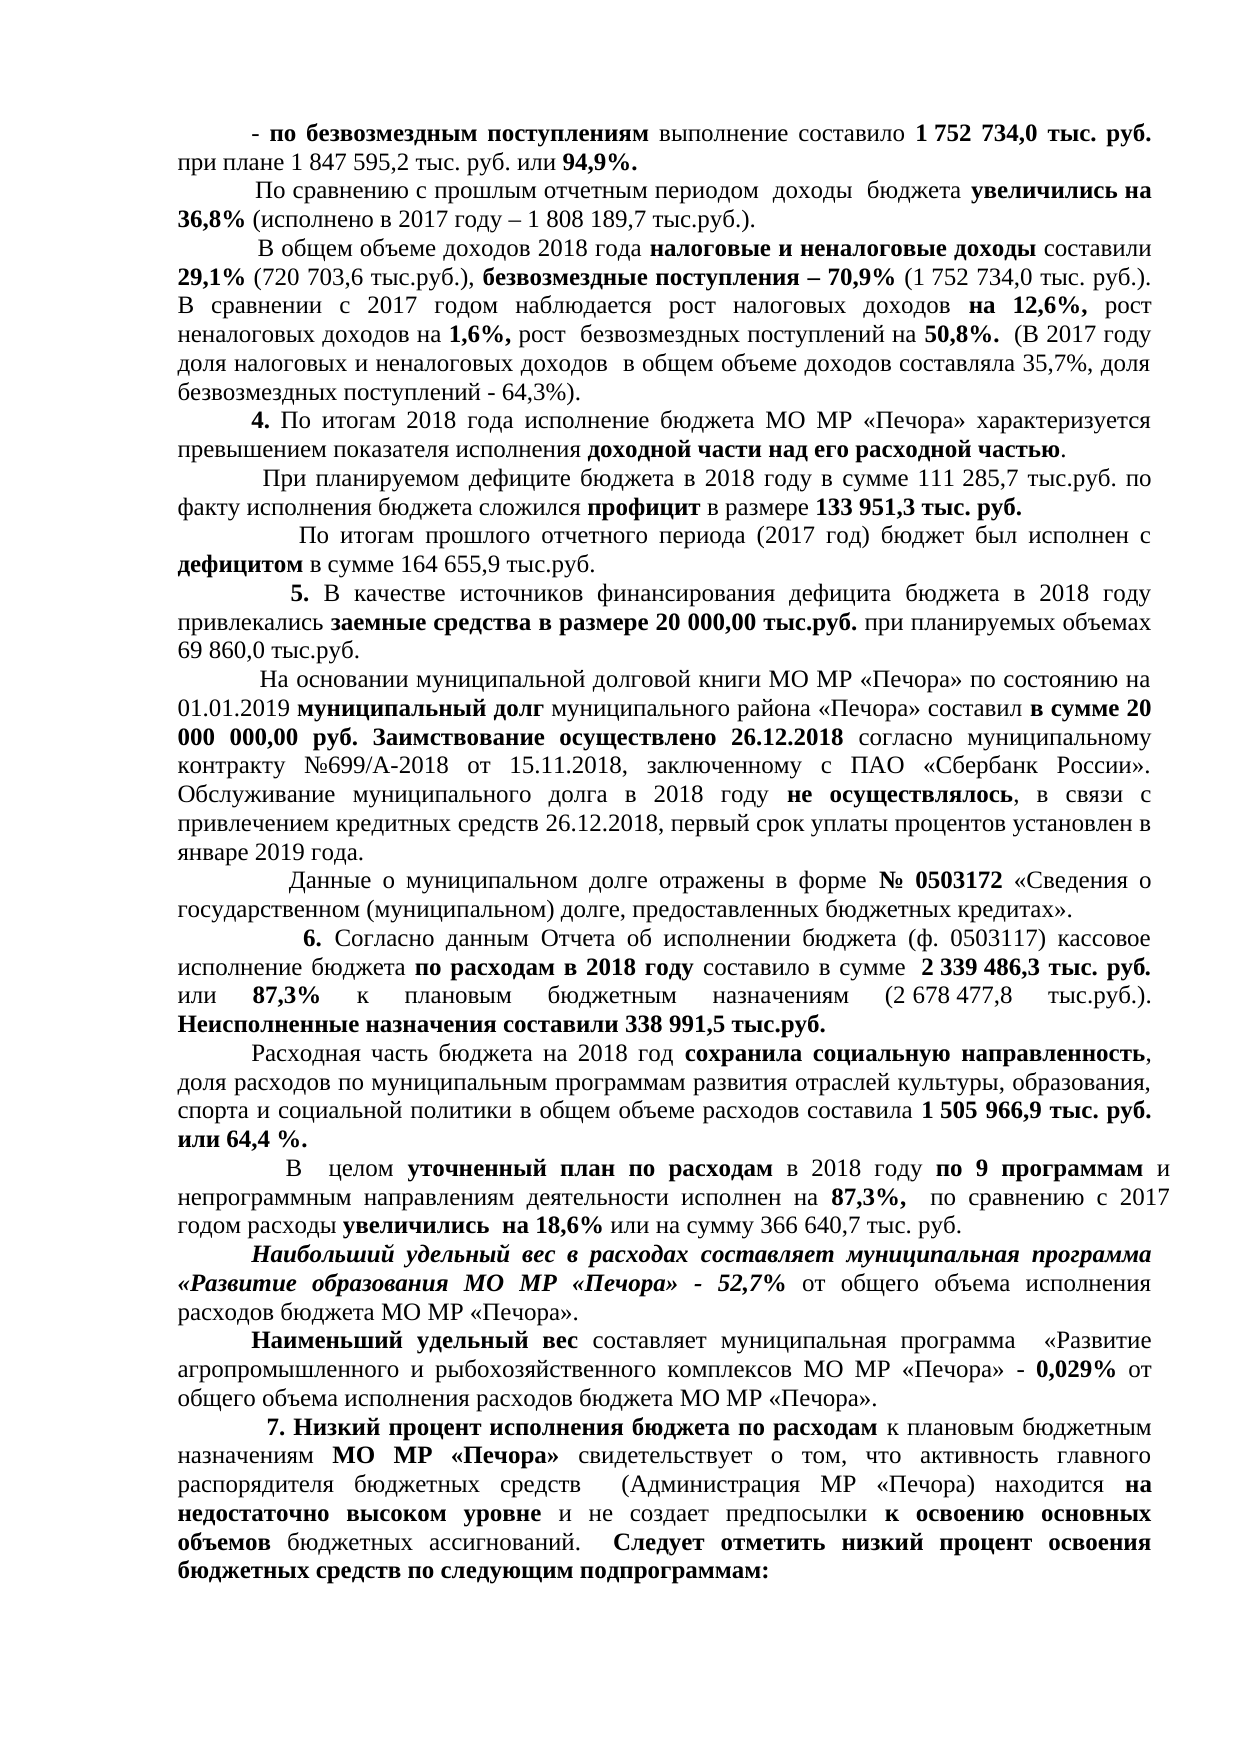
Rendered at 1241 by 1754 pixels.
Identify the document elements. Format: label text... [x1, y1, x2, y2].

text 5. В качестве источников финансирования дефицита бюджета в 2018 году привлекались заемные средства в размере 20 000,00 тыс.руб. при планируемых объемах 69 860,0 тыс.руб. [177, 578, 1152, 664]
text Наименьший удельный вес составляет муниципальная программа «Развитие агропромышленного и рыбохозяйственного комплексов МО МР «Печора» - 0,029% от общего объема исполнения расходов бюджета МО МР «Печора». [177, 1326, 1152, 1412]
text При планируемом дефиците бюджета в 2018 году в сумме 111 285,7 тыс.руб. по факту исполнения бюджета сложился профицит в размере 133 951,3 тыс. руб. [177, 463, 1152, 521]
text - по безвозмездным поступлениям выполнение составило 1 752 734,0 тыс. руб. при плане 1 847 595,2 тыс. руб. или 94,9%. [177, 118, 1152, 176]
text 6. Согласно данным Отчета об исполнении бюджета (ф. 0503117) кассовое исполнение бюджета по расходам в 2018 году составило в сумме 2 339 486,3 тыс. руб. или 87,3% к плановым бюджетным назначениям (2 678 477,8 тыс.руб.). Неисполненные назначения составили 338 991,5 тыс.руб. [177, 923, 1152, 1038]
text 7. Низкий процент исполнения бюджета по расходам к плановым бюджетным назначениям МО МР «Печора» свидетельствует о том, что активность главного распорядителя бюджетных средств (Администрация МР «Печора) находится на недостаточно высоком уровне и не создает предпосылки к освоению основных объемов бюджетных ассигнований. Следует отметить низкий процент освоения бюджетных средств по следующим подпрограммам: [177, 1412, 1152, 1584]
text В общем объеме доходов 2018 года налоговые и неналоговые доходы составили 29,1% (720 703,6 тыс.руб.), безвозмездные поступления – 70,9% (1 752 734,0 тыс. руб.). В сравнении с 2017 годом наблюдается рост налоговых доходов на 12,6%, рост неналоговых доходов на 1,6%, рост безвозмездных поступлений на 50,8%. (В 2017 году доля налоговых и неналоговых доходов в общем объеме доходов составляла 35,7%, доля безвозмездных поступлений - 64,3%). [177, 233, 1152, 406]
text Данные о муниципальном долге отражены в форме № 0503172 «Сведения о государственном (муниципальном) долге, предоставленных бюджетных кредитах». [177, 866, 1152, 923]
text 4. По итогам 2018 года исполнение бюджета МО МР «Печора» характеризуется превышением показателя исполнения доходной части над его расходной частью. [177, 406, 1152, 463]
text Расходная часть бюджета на 2018 год сохранила социальную направленность, доля расходов по муниципальным программам развития отраслей культуры, образования, спорта и социальной политики в общем объеме расходов составила 1 505 966,9 тыс. руб. или 64,4 %. [177, 1038, 1152, 1153]
text Наибольший удельный вес в расходах составляет муниципальная программа «Развитие образования МО МР «Печора» - 52,7% от общего объема исполнения расходов бюджета МО МР «Печора». [177, 1239, 1152, 1326]
text В целом уточненный план по расходам в 2018 году по 9 программам и непрограммным направлениям деятельности исполнен на 87,3%, по сравнению с 2017 годом расходы увеличились на 18,6% или на сумму 366 640,7 тыс. руб. [177, 1153, 1170, 1239]
text По сравнению с прошлым отчетным периодом доходы бюджета увеличились на 36,8% (исполнено в 2017 году – 1 808 189,7 тыс.руб.). [177, 176, 1152, 233]
text На основании муниципальной долговой книги МО МР «Печора» по состоянию на 01.01.2019 муниципальный долг муниципального района «Печора» составил в сумме 20 000 000,00 руб. Заимствование осуществлено 26.12.2018 согласно муниципальному контракту №699/А-2018 от 15.11.2018, заключенному с ПАО «Сбербанк России». Обслуживание муниципального долга в 2018 году не осуществлялось, в связи с привлечением кредитных средств 26.12.2018, первый срок уплаты процентов установлен в январе 2019 года. [177, 664, 1152, 866]
text По итогам прошлого отчетного периода (2017 год) бюджет был исполнен с дефицитом в сумме 164 655,9 тыс.руб. [177, 521, 1152, 578]
